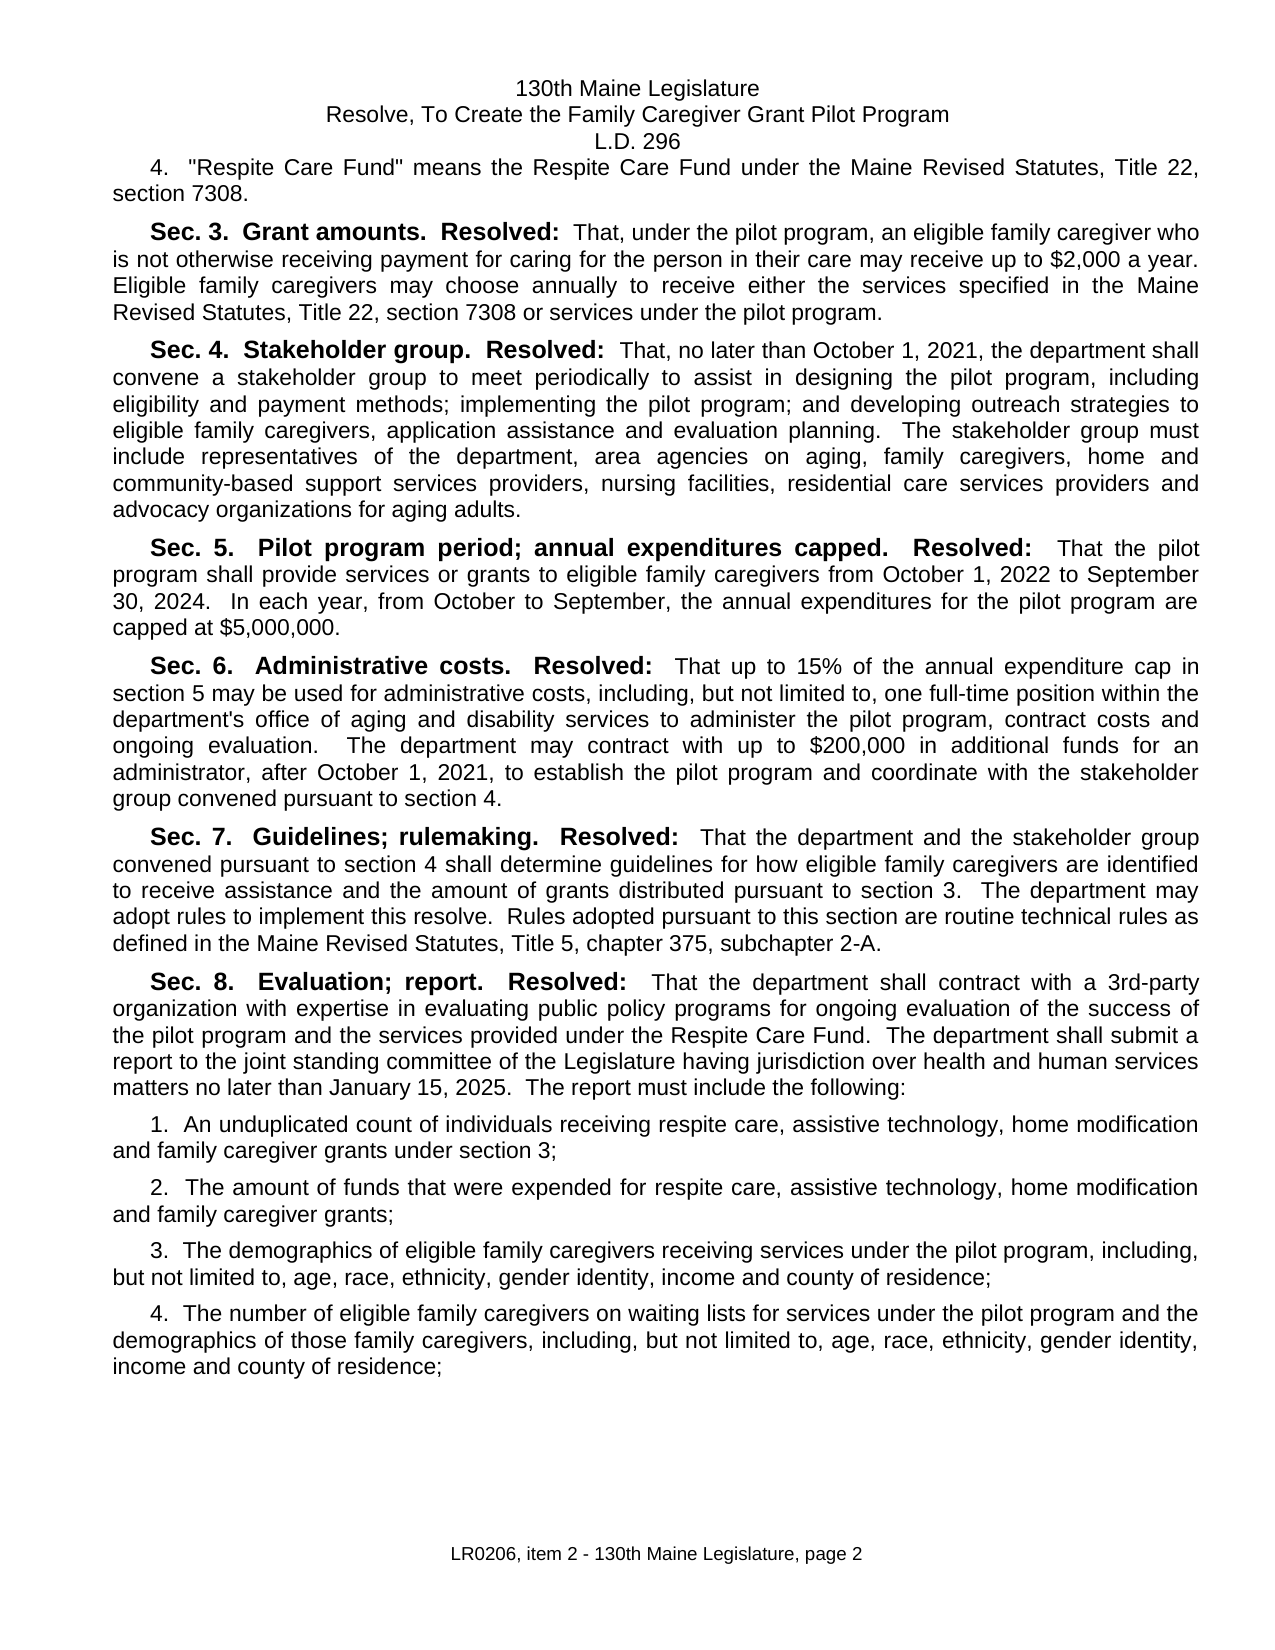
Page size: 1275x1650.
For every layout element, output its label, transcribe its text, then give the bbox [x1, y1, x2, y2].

text 1. An unduplicated count of individuals receiving respite care, assistive technology, home modification and family caregiver grants under section 3; [112, 1111, 1200, 1164]
text 3. The demographics of eligible family caregivers receiving services under the pilot program, including, but not limited to, age, race, ethnicity, gender identity, income and county of residence; [112, 1237, 1200, 1290]
text 4. The number of eligible family caregivers on waiting lists for services under the pilot program and the demographics of those family caregivers, including, but not limited to, age, race, ethnicity, gender identity, income and county of residence; [112, 1300, 1200, 1379]
text Sec. 7. Guidelines; rulemaking. Resolved: That the department and the stakeholder group convened pursuant to section 4 shall determine guidelines for how eligible family caregivers are identified to receive assistance and the amount of grants distributed pursuant to section 3. The department may adopt rules to implement this resolve. Rules adopted pursuant to this section are routine technical rules as defined in the Maine Revised Statutes, Title 5, chapter 375, subchapter 2-A. [112, 822, 1200, 956]
text Sec. 3. Grant amounts. Resolved: That, under the pilot program, an eligible family caregiver who is not otherwise receiving payment for caring for the person in their care may receive up to $2,000 a year. Eligible family caregivers may choose annually to receive either the services specified in the Maine Revised Statutes, Title 22, section 7308 or services under the pilot program. [112, 217, 1200, 325]
text Sec. 4. Stakeholder group. Resolved: That, no later than October 1, 2021, the department shall convene a stakeholder group to meet periodically to assist in designing the pilot program, including eligibility and payment methods; implementing the pilot program; and developing outreach strategies to eligible family caregivers, application assistance and evaluation planning. The stakeholder group must include representatives of the department, area agencies on aging, family caregivers, home and community-based support services providers, nursing facilities, residential care services providers and advocacy organizations for aging adults. [112, 335, 1200, 522]
text Sec. 5. Pilot program period; annual expenditures capped. Resolved: That the pilot program shall provide services or grants to eligible family caregivers from October 1, 2022 to September 30, 2024. In each year, from October to September, the annual expenditures for the pilot program are capped at $5,000,000. [112, 533, 1200, 641]
text 4. "Respite Care Fund" means the Respite Care Fund under the Maine Revised Statutes, Title 22, section 7308. [112, 154, 1200, 207]
text 2. The amount of funds that were expended for respite care, assistive technology, home modification and family caregiver grants; [112, 1174, 1200, 1227]
text Sec. 8. Evaluation; report. Resolved: That the department shall contract with a 3rd-party organization with expertise in evaluating public policy programs for ongoing evaluation of the success of the pilot program and the services provided under the Respite Care Fund. The department shall submit a report to the joint standing committee of the Legislature having jurisdiction over health and human services matters no later than January 15, 2025. The report must include the following: [112, 966, 1200, 1101]
text Sec. 6. Administrative costs. Resolved: That up to 15% of the annual expenditure cap in section 5 may be used for administrative costs, including, but not limited to, one full-time position within the department's office of aging and disability services to administer the pilot program, contract costs and ongoing evaluation. The department may contract with up to $200,000 in additional funds for an administrator, after October 1, 2021, to establish the pilot program and coordinate with the stakeholder group convened pursuant to section 4. [112, 651, 1200, 811]
